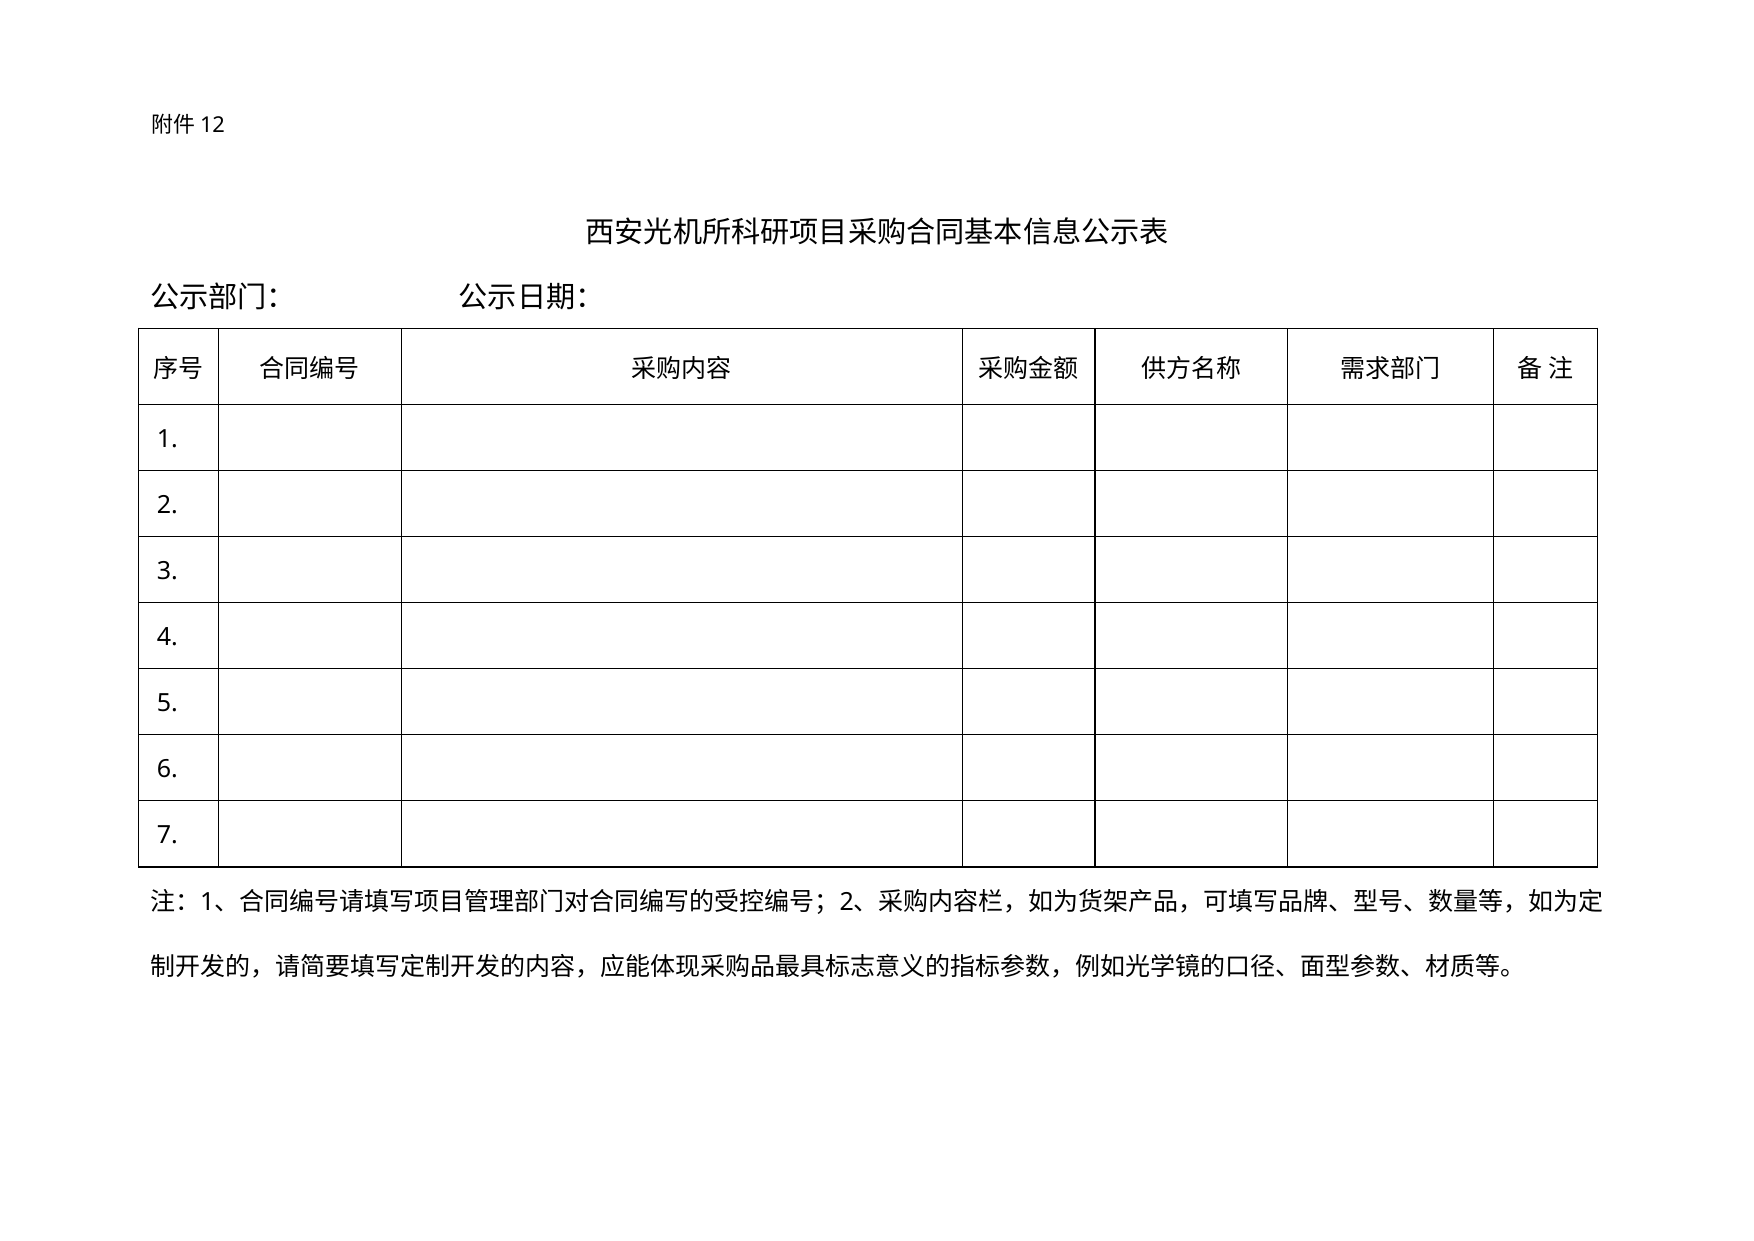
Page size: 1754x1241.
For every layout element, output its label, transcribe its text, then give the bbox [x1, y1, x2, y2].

table_cell [1288, 669, 1493, 734]
table_cell [1096, 471, 1287, 536]
table_cell [219, 801, 401, 866]
table_cell [219, 735, 401, 800]
table_cell [1288, 801, 1493, 866]
table_cell [1494, 471, 1597, 536]
table_cell [139, 405, 218, 470]
table_cell [402, 537, 962, 602]
table_cell [1494, 735, 1597, 800]
table_cell [139, 669, 218, 734]
text 注：1、合同编号请填写项目管理部门对合同编写的受控编号；2、采购内容栏，如为货架产品，可填写品牌、型号、数量等，如为定制开发的，请简要填写定制开发的内容，应能体现采购品最具标志意义的指标参数，例如光学镜的口径、面型参数、材质等。 [150, 867, 1604, 997]
table_cell [402, 603, 962, 668]
table_header 采购金额 [963, 329, 1094, 404]
table_header 采购内容 [402, 329, 962, 404]
table_header 需求部门 [1288, 329, 1493, 404]
table_cell [1494, 669, 1597, 734]
table_cell [1288, 471, 1493, 536]
table_cell [1494, 537, 1597, 602]
table_cell [1288, 735, 1493, 800]
table_cell [1288, 405, 1493, 470]
table_cell [139, 537, 218, 602]
table_cell [1096, 669, 1287, 734]
table_cell [963, 801, 1094, 866]
text 公示部门： 公示日期： [150, 263, 1604, 328]
table_header 供方名称 [1096, 329, 1287, 404]
table_cell [139, 801, 218, 866]
table_cell [1096, 735, 1287, 800]
text 西安光机所科研项目采购合同基本信息公示表 [150, 198, 1604, 263]
table_cell [139, 603, 218, 668]
table_cell [219, 405, 401, 470]
table_cell [1494, 603, 1597, 668]
table_cell [1288, 603, 1493, 668]
table_cell [1494, 405, 1597, 470]
table_cell [1096, 801, 1287, 866]
table_cell [219, 537, 401, 602]
table_cell [402, 669, 962, 734]
table_cell [963, 471, 1094, 536]
table_cell [963, 669, 1094, 734]
table_cell [1494, 801, 1597, 866]
table_cell [963, 537, 1094, 602]
table_cell [402, 735, 962, 800]
table_cell [963, 405, 1094, 470]
table_cell [139, 471, 218, 536]
table_header 合同编号 [219, 329, 401, 404]
table_cell [139, 735, 218, 800]
table_cell [1096, 537, 1287, 602]
table_cell [219, 603, 401, 668]
table_cell [219, 471, 401, 536]
table_header 序号 [139, 329, 218, 404]
table_cell [402, 471, 962, 536]
table_cell [402, 801, 962, 866]
table_cell [402, 405, 962, 470]
table_cell [1096, 603, 1287, 668]
table_cell [1288, 537, 1493, 602]
table_cell [963, 603, 1094, 668]
table_cell [1096, 405, 1287, 470]
table_header 备 注 [1494, 329, 1597, 404]
table_cell [219, 669, 401, 734]
table_cell [963, 735, 1094, 800]
